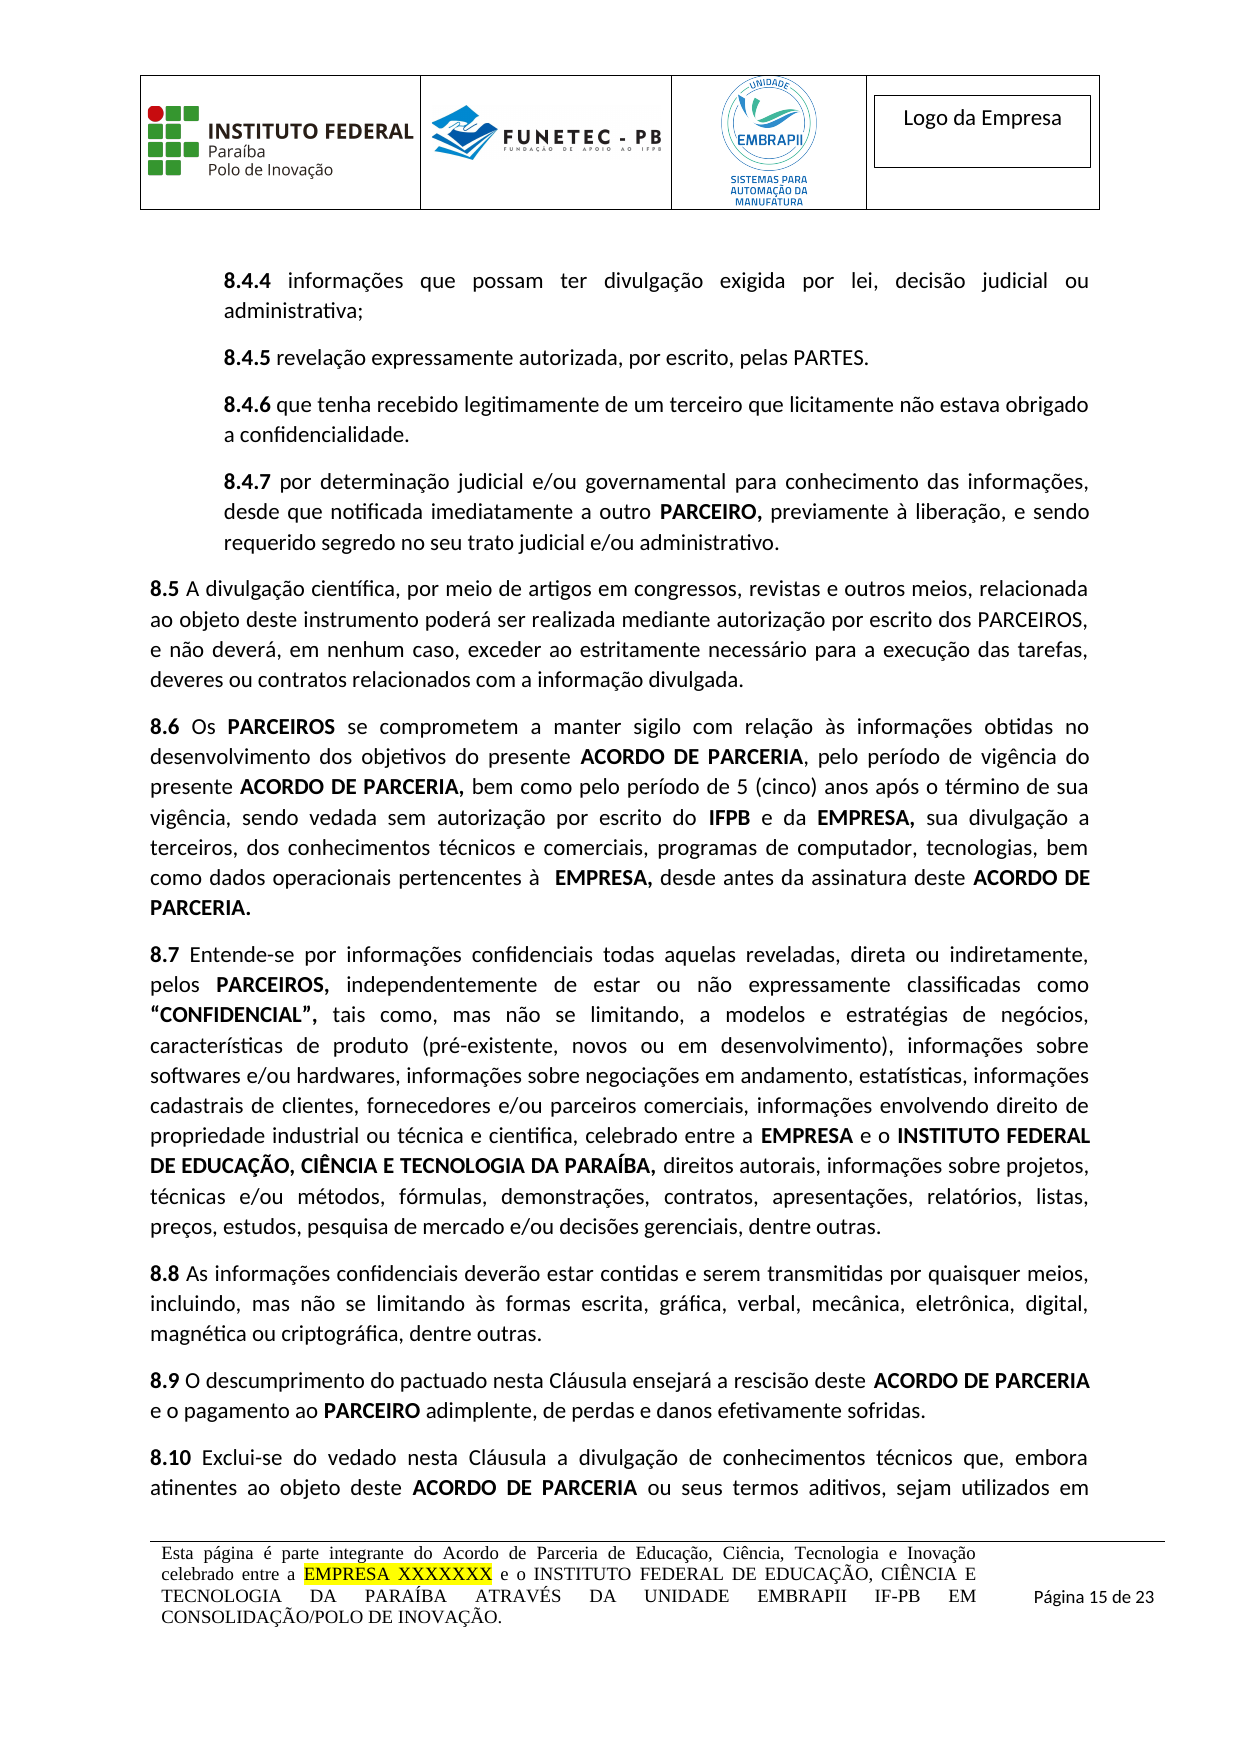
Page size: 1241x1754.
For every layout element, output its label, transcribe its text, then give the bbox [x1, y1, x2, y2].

text 8.5 A divulgação científica, por meio de artigos em congressos, revistas e outros meios, relacionada ao objeto deste instrumento poderá ser realizada mediante autorização por escrito dos PARCEIROS, e não deverá, em nenhum caso, exceder ao estritamente necessário para a execução das tarefas, deveres ou contratos relacionados com a informação divulgada. [150, 574, 1090, 693]
text 8.4.4 informações que possam ter divulgação exigida por lei, decisão judicial ou administrativa; [224, 266, 1090, 324]
text 8.4.5 revelação expressamente autorizada, por escrito, pelas PARTES. [224, 343, 1090, 371]
text 8.8 As informações confidenciais deverão estar contidas e serem transmitidas por quaisquer meios, incluindo, mas não se limitando às formas escrita, gráfica, verbal, mecânica, eletrônica, digital, magnética ou criptográfica, dentre outras. [150, 1259, 1090, 1347]
text 8.6 Os PARCEIROS se comprometem a manter sigilo com relação às informações obtidas no desenvolvimento dos objetivos do presente ACORDO DE PARCERIA, pelo período de vigência do presente ACORDO DE PARCERIA, bem como pelo período de 5 (cinco) anos após o término de sua vigência, sendo vedada sem autorização por escrito do IFPB e da EMPRESA, sua divulgação a terceiros, dos conhecimentos técnicos e comerciais, programas de computador, tecnologias, bem como dados operacionais pertencentes à EMPRESA, desde antes da assinatura deste ACORDO DE PARCERIA. [150, 712, 1090, 921]
picture [147, 106, 414, 179]
text 8.7 Entende-se por informações confidenciais todas aquelas reveladas, direta ou indiretamente, pelos PARCEIROS, independentemente de estar ou não expressamente classificadas como “CONFIDENCIAL”, tais como, mas não se limitando, a modelos e estratégias de negócios, características de produto (pré-existente, novos ou em desenvolvimento), informações sobre softwares e/ou hardwares, informações sobre negociações em andamento, estatísticas, informações cadastrais de clientes, fornecedores e/ou parceiros comerciais, informações envolvendo direito de propriedade industrial ou técnica e cientifica, celebrado entre a EMPRESA e o INSTITUTO FEDERAL DE EDUCAÇÃO, CIÊNCIA E TECNOLOGIA DA PARAÍBA, direitos autorais, informações sobre projetos, técnicas e/ou métodos, fórmulas, demonstrações, contratos, apresentações, relatórios, listas, preços, estudos, pesquisa de mercado e/ou decisões gerenciais, dentre outras. [150, 940, 1090, 1240]
picture [431, 105, 661, 160]
picture [721, 76, 817, 209]
text 8.9 O descumprimento do pactuado nesta Cláusula ensejará a rescisão deste ACORDO DE PARCERIA e o pagamento ao PARCEIRO adimplente, de perdas e danos efetivamente sofridas. [150, 1366, 1090, 1424]
text 8.4.6 que tenha recebido legitimamente de um terceiro que licitamente não estava obrigado a confidencialidade. [224, 390, 1090, 448]
text 8.4.7 por determinação judicial e/ou governamental para conhecimento das informações, desde que notificada imediatamente a outro PARCEIRO, previamente à liberação, e sendo requerido segredo no seu trato judicial e/ou administrativo. [224, 467, 1090, 556]
